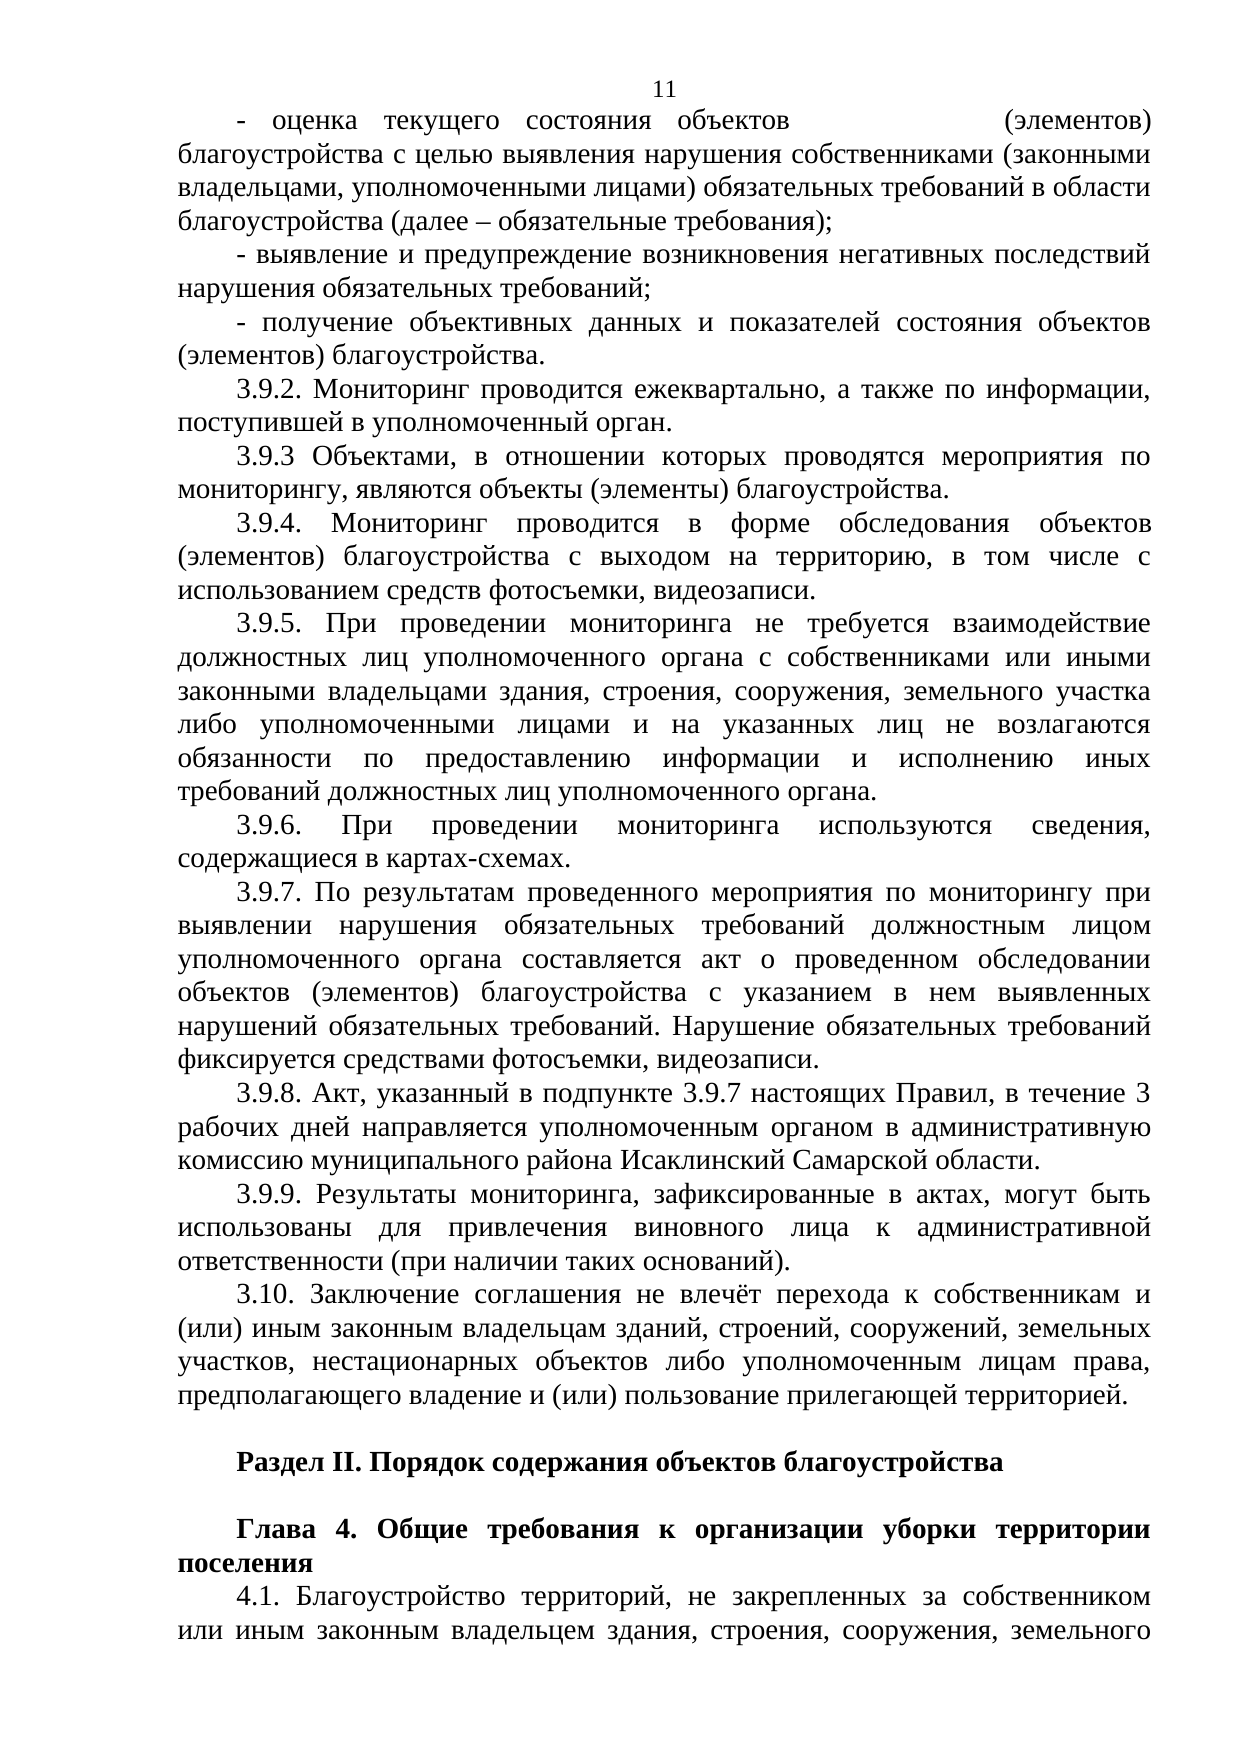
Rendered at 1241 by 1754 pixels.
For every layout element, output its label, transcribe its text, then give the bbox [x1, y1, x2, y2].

text Раздел II. Порядок содержания объектов благоустройства [177, 1444, 1152, 1478]
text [177, 1578, 1152, 1645]
text 3.10. Заключение соглашения не влечёт перехода к собственникам и (или) иным законным владельцам зданий, строений, сооружений, земельных участков, нестационарных объектов либо уполномоченным лицам права, предполагающего владение и (или) пользование прилегающей территорией. [177, 1276, 1152, 1411]
text 3.9.8. Акт, указанный в подпункте 3.9.7 настоящих Правил, в течение 3 рабочих дней направляется уполномоченным органом в административную комиссию муниципального района Исаклинский Самарской области. [177, 1075, 1152, 1176]
text - получение объективных данных и показателей состояния объектов (элементов) благоустройства. [177, 304, 1152, 371]
text - оценка текущего состояния объектов (элементов) благоустройства с целью выявления нарушения собственниками (законными владельцами, уполномоченными лицами) обязательных требований в области благоустройства (далее – обязательные требования); [177, 102, 1152, 237]
text Глава 4. Общие требования к организации уборки территории поселения [177, 1511, 1152, 1578]
text 3.9.9. Результаты мониторинга, зафиксированные в актах, могут быть использованы для привлечения виновного лица к административной ответственности (при наличии таких оснований). [177, 1176, 1152, 1276]
text 3.9.4. Мониторинг проводится в форме обследования объектов (элементов) благоустройства с выходом на территорию, в том числе с использованием средств фотосъемки, видеозаписи. [177, 505, 1152, 606]
text 3.9.6. При проведении мониторинга используются сведения, содержащиеся в картах-схемах. [177, 807, 1152, 874]
text 3.9.2. Мониторинг проводится ежеквартально, а также по информации, поступившей в уполномоченный орган. [177, 371, 1152, 438]
text 3.9.5. При проведении мониторинга не требуется взаимодействие должностных лиц уполномоченного органа с собственниками или иными законными владельцами здания, строения, сооружения, земельного участка либо уполномоченными лицами и на указанных лиц не возлагаются обязанности по предоставлению информации и исполнению иных требований должностных лиц уполномоченного органа. [177, 606, 1152, 807]
text - выявление и предупреждение возникновения негативных последствий нарушения обязательных требований; [177, 237, 1152, 304]
text 3.9.7. По результатам проведенного мероприятия по мониторингу при выявлении нарушения обязательных требований должностным лицом уполномоченного органа составляется акт о проведенном обследовании объектов (элементов) благоустройства с указанием в нем выявленных нарушений обязательных требований. Нарушение обязательных требований фиксируется средствами фотосъемки, видеозаписи. [177, 874, 1152, 1075]
text 3.9.3 Объектами, в отношении которых проводятся мероприятия по мониторингу, являются объекты (элементы) благоустройства. [177, 438, 1152, 505]
